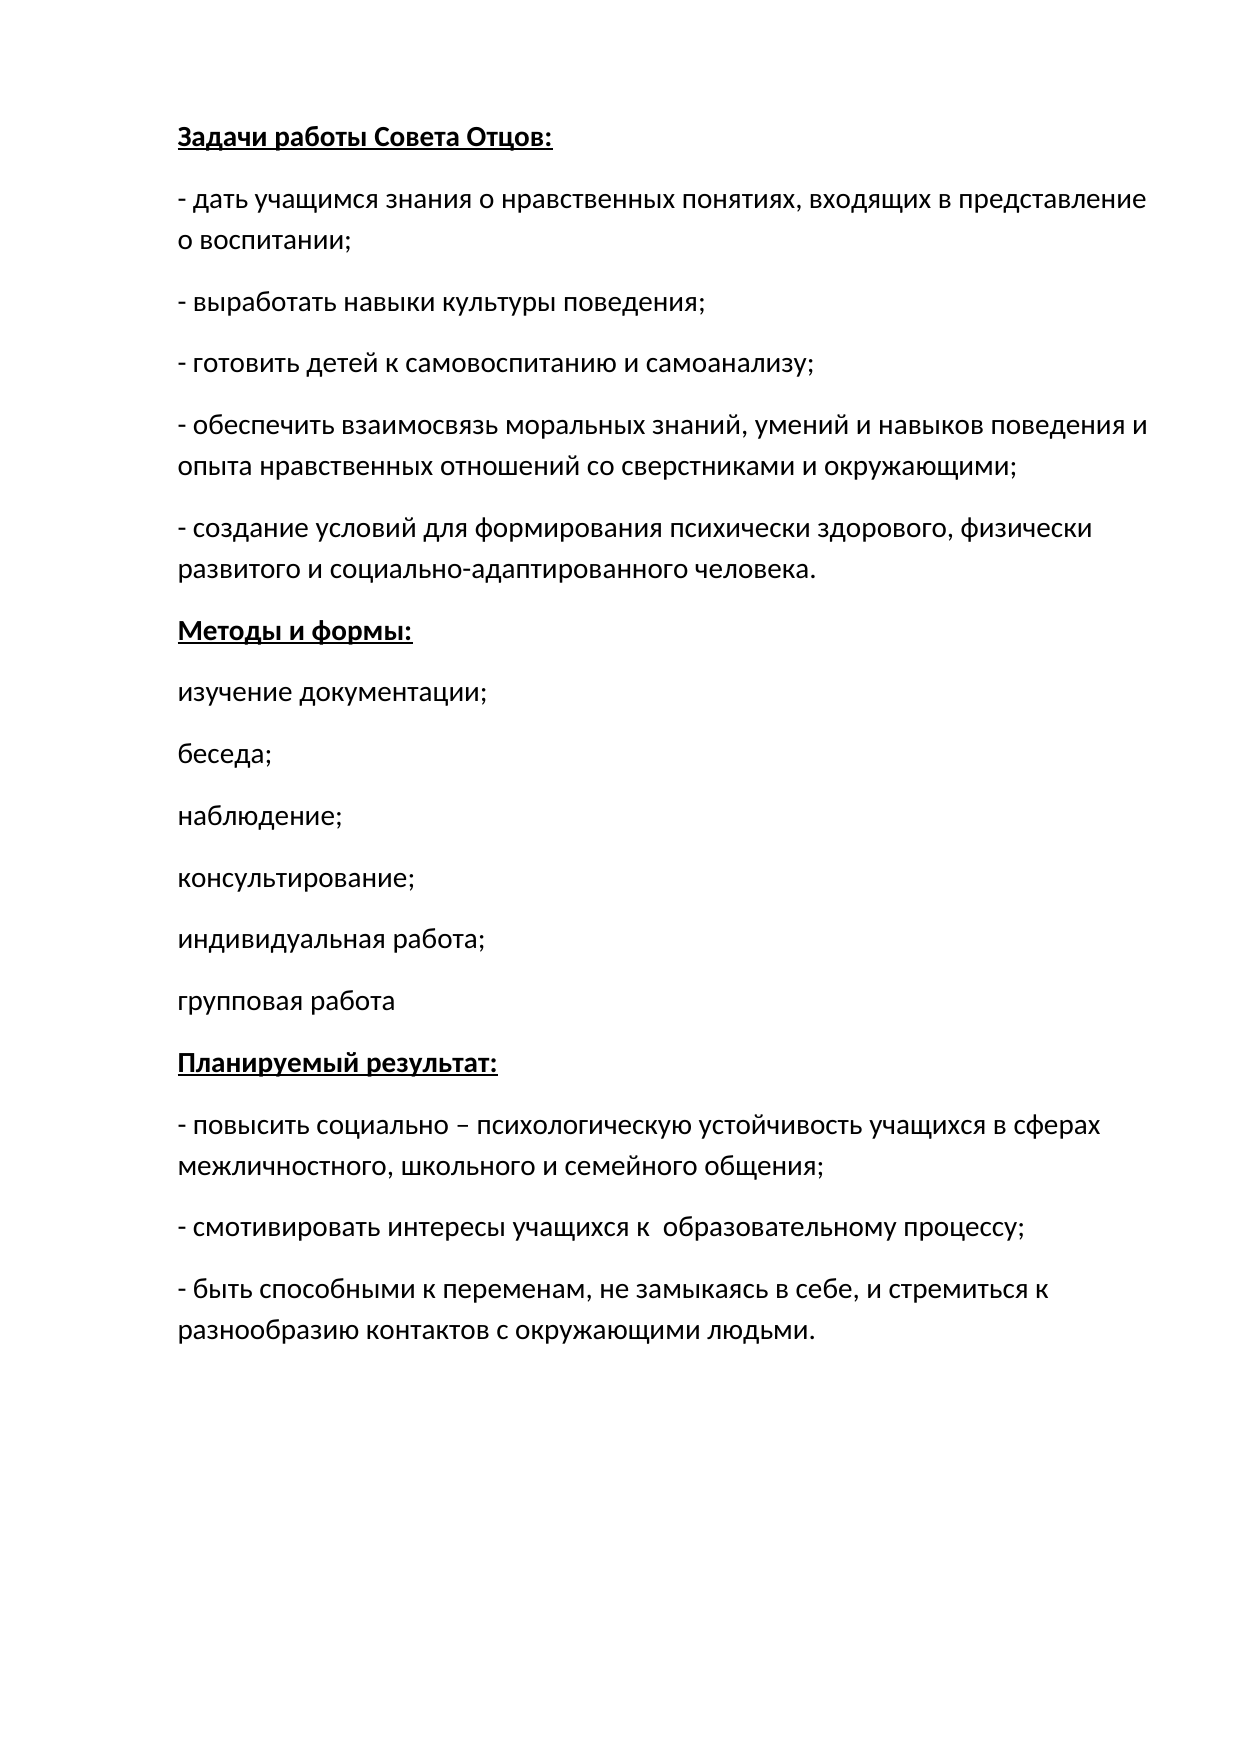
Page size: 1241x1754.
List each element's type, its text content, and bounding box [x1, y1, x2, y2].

text - создание условий для формирования психически здорового, физически развитого и социально-адаптированного человека. [177, 509, 1152, 585]
text Планируемый результат: [177, 1044, 1152, 1079]
text консультирование; [177, 859, 1152, 894]
text - обеспечить взаимосвязь моральных знаний, умений и навыков поведения и опыта нравственных отношений со сверстниками и окружающими; [177, 406, 1152, 483]
text Методы и формы: [177, 612, 1152, 647]
text - готовить детей к самовоспитанию и самоанализу; [177, 344, 1152, 380]
text беседа; [177, 735, 1152, 771]
text - смотивировать интересы учащихся к образовательному процессу; [177, 1208, 1152, 1244]
text наблюдение; [177, 797, 1152, 832]
text - выработать навыки культуры поведения; [177, 283, 1152, 318]
text - повысить социально – психологическую устойчивость учащихся в сферах межличностного, школьного и семейного общения; [177, 1106, 1152, 1182]
text изучение документации; [177, 673, 1152, 709]
text групповая работа [177, 982, 1152, 1018]
text - быть способными к переменам, не замыкаясь в себе, и стремиться к разнообразию контактов с окружающими людьми. [177, 1270, 1152, 1347]
text - дать учащимся знания о нравственных понятиях, входящих в представление о воспитании; [177, 180, 1152, 256]
text индивидуальная работа; [177, 920, 1152, 956]
text Задачи работы Совета Отцов: [177, 118, 1152, 154]
